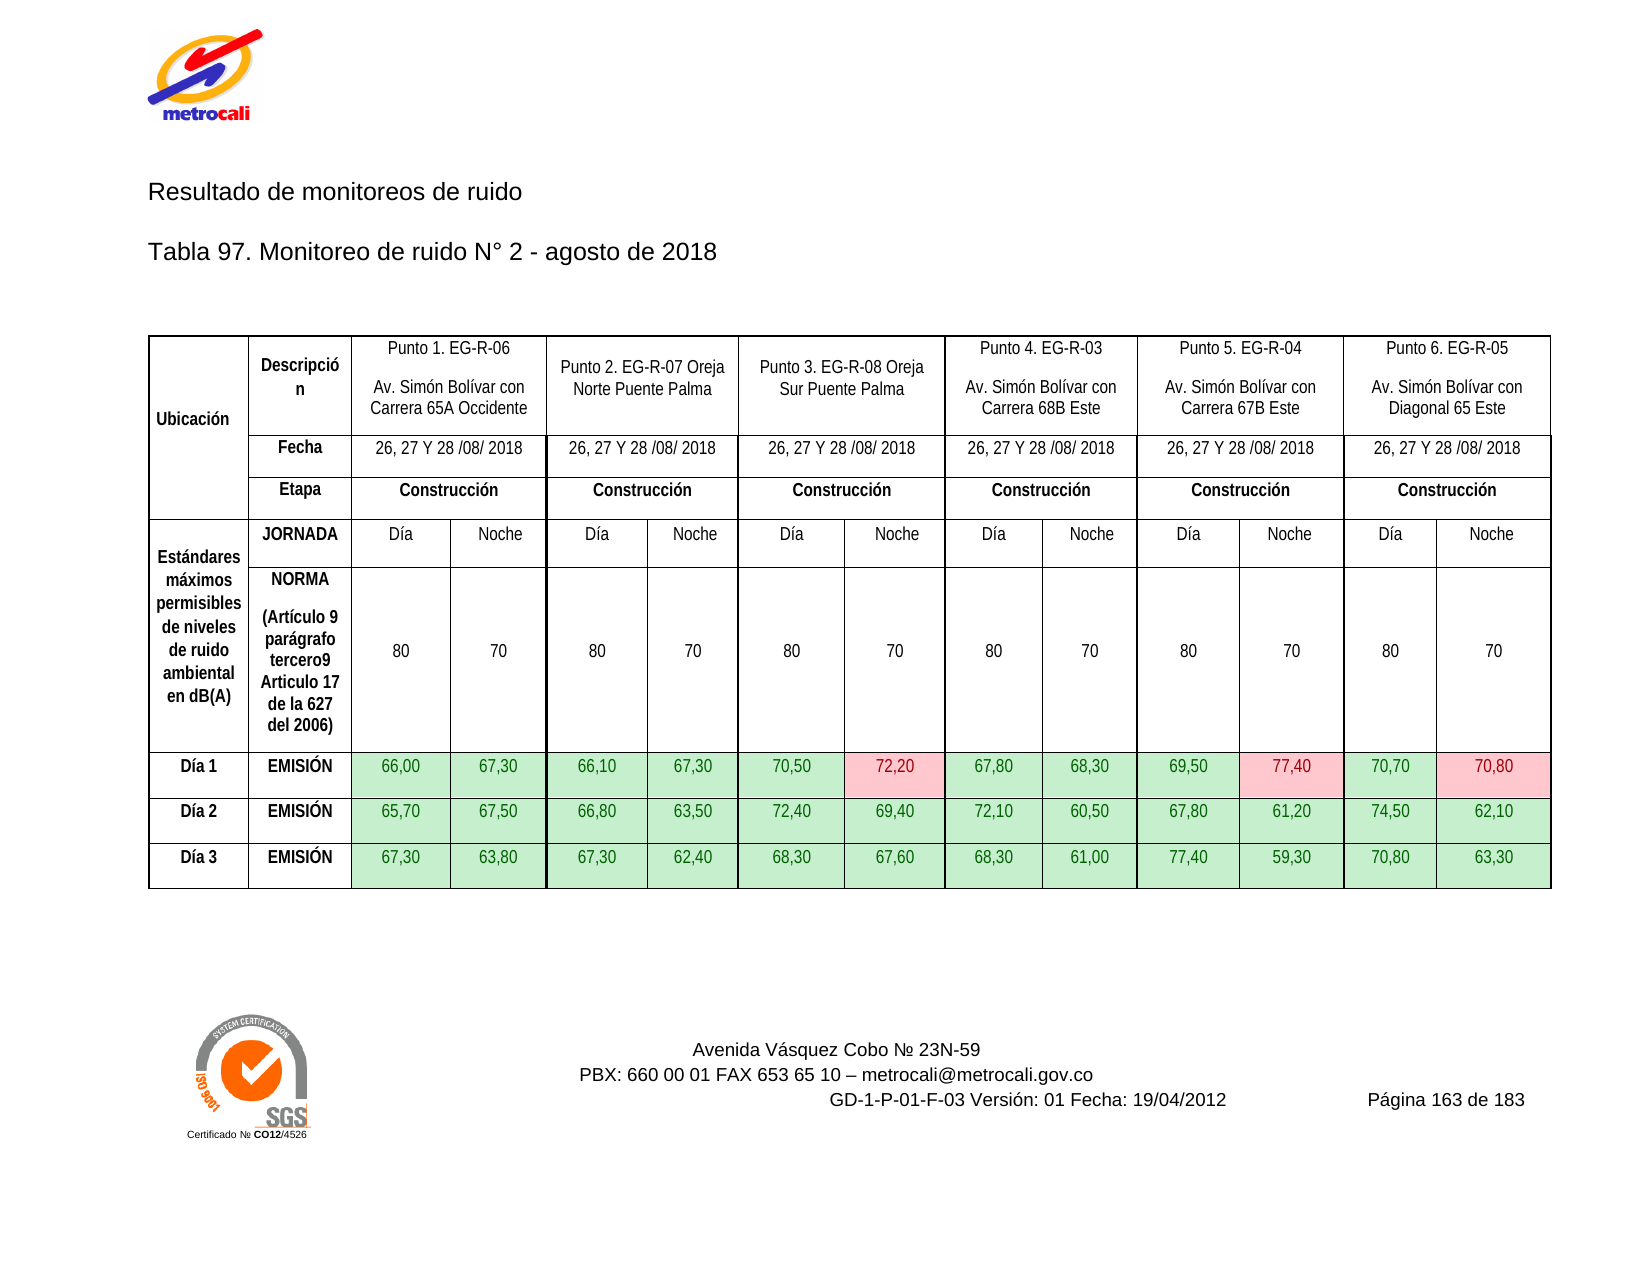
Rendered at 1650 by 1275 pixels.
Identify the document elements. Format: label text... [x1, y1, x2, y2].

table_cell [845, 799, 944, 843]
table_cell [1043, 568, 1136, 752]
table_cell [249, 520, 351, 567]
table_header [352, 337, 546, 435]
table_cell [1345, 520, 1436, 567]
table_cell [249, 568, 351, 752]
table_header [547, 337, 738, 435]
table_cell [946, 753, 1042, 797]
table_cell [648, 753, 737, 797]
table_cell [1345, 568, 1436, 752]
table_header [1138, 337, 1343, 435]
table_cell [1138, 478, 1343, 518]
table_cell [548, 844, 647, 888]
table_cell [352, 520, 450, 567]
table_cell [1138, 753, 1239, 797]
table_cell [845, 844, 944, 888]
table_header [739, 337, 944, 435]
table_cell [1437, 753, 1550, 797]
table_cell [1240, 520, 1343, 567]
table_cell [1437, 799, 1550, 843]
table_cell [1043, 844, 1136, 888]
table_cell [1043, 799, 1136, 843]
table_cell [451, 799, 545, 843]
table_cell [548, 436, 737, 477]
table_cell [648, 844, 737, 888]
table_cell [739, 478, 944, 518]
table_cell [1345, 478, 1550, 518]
picture [147, 29, 265, 123]
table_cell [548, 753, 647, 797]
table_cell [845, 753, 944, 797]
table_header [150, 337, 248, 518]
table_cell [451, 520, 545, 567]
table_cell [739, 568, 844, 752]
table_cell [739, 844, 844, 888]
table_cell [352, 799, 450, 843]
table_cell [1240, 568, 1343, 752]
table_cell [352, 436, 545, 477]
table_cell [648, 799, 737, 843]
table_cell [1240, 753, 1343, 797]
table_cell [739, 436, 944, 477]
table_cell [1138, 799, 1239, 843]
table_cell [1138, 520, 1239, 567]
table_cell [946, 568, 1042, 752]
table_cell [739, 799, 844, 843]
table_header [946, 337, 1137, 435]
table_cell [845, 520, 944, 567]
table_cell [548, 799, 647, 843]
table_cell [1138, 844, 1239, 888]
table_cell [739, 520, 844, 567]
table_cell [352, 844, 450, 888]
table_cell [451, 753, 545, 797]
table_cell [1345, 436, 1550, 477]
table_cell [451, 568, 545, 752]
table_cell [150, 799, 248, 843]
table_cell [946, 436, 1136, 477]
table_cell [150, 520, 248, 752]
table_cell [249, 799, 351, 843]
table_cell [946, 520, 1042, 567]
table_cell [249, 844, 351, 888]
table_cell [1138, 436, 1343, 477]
text Tabla 97. Monitoreo de ruido N° 2 - agosto de 2018 [148, 237, 1525, 266]
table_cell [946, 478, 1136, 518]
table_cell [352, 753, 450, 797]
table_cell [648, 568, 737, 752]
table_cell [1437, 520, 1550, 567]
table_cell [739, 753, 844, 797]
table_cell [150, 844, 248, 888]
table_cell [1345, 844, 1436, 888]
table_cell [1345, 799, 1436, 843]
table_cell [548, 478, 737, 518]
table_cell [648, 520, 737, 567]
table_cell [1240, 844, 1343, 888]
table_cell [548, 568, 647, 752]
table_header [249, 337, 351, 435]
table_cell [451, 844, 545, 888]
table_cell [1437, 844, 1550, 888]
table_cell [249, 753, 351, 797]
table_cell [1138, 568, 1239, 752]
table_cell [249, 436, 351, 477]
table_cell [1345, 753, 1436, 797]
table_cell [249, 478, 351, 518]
text Resultado de monitoreos de ruido [148, 177, 1525, 206]
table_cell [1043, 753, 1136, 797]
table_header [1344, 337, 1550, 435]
picture [195, 1014, 311, 1127]
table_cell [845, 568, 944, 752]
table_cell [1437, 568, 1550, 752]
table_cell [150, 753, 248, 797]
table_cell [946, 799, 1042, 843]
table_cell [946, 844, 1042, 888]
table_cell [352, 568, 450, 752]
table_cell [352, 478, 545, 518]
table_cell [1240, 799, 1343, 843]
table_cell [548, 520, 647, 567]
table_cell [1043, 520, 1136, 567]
